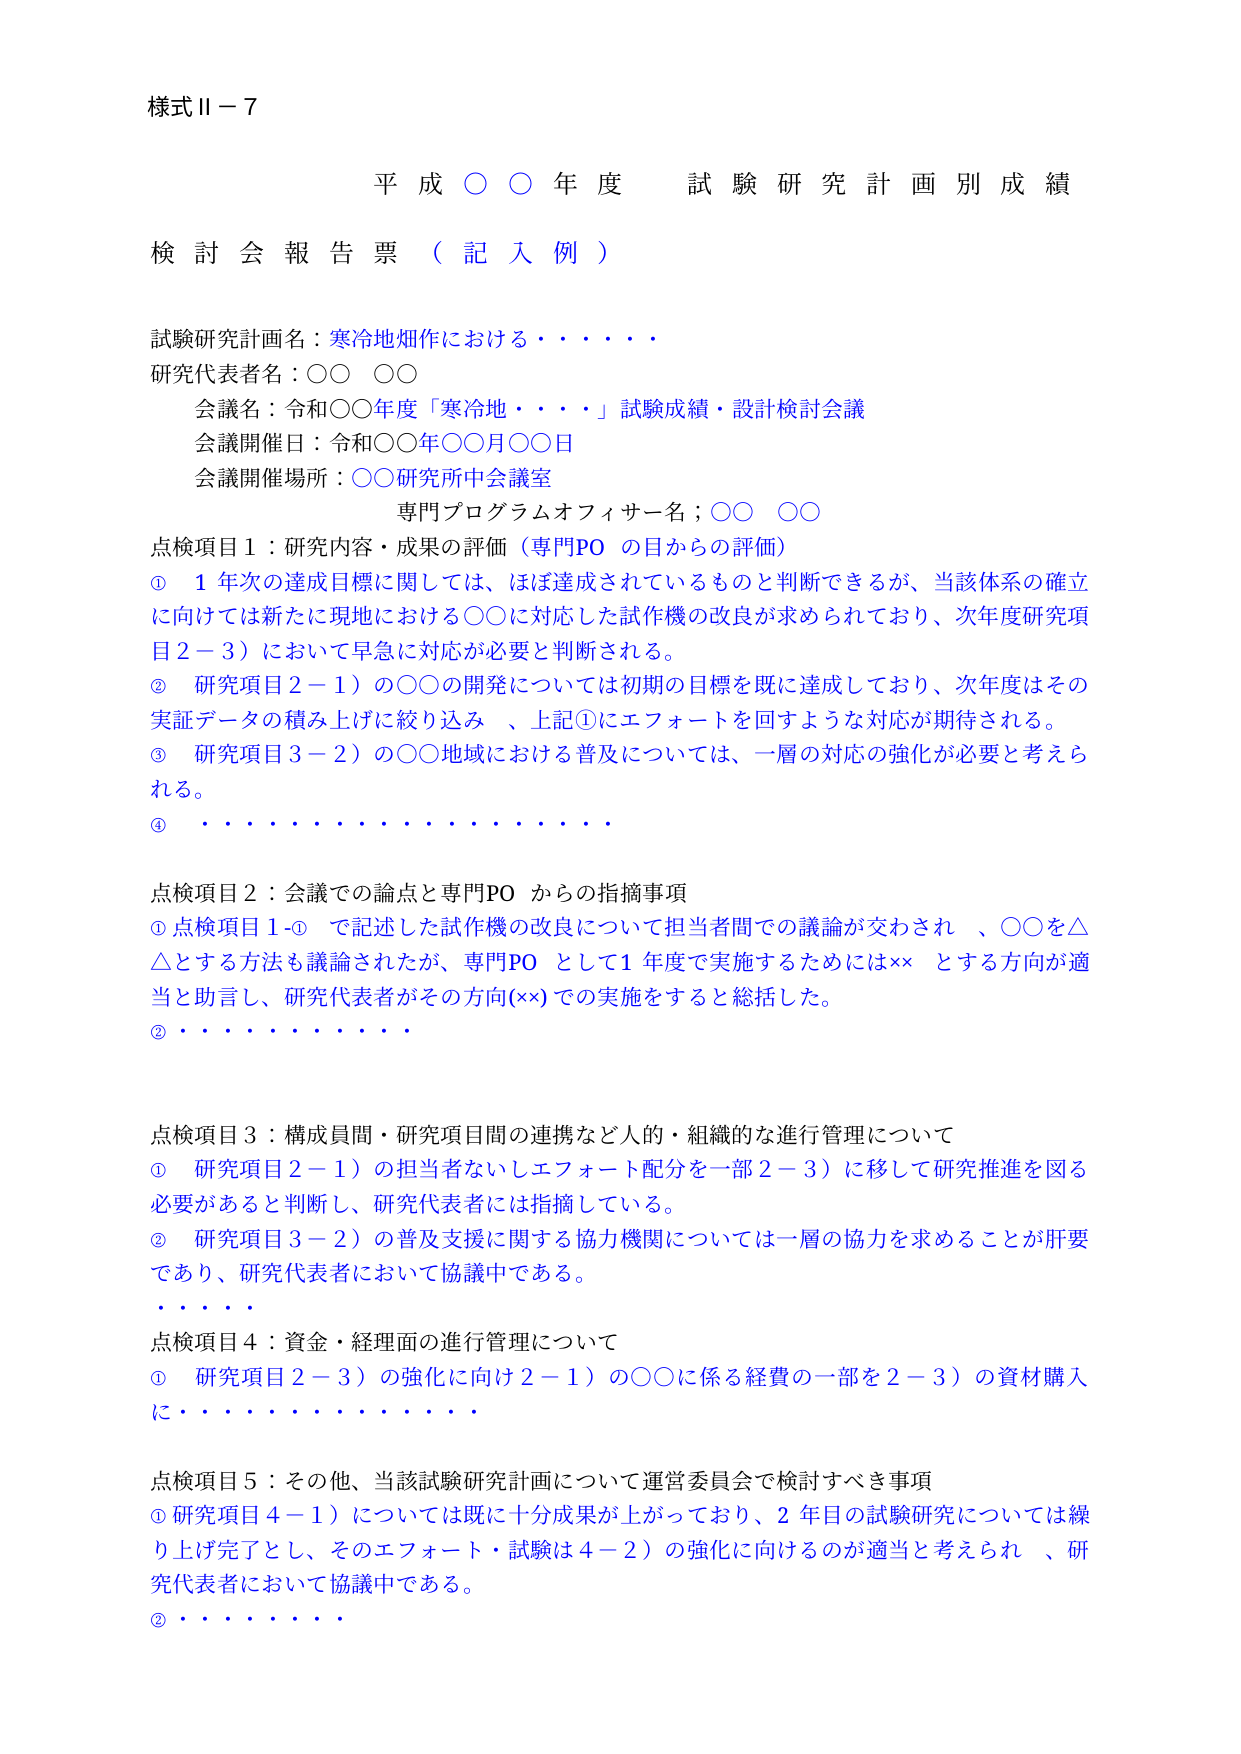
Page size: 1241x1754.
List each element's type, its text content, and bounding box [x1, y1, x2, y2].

text ・・・・・ [150, 1289, 1090, 1324]
text 点検項目１：研究内容・成果の評価（専門POの目からの評価） [150, 529, 1090, 563]
text ① 研究項目２－１）の担当者ないしエフォート配分を一部２－３）に移して研究推進を図る必要があると判断し、研究代表者には指摘している。 [150, 1151, 1090, 1220]
text ①点検項目１-①で記述した試作機の改良について担当者間での議論が交わされ、○○を△△とする方法も議論されたが、専門POとして1年度で実施するためには××とする方向が適当と助言し、研究代表者がその方向(××)での実施をすると総括した。 [150, 909, 1090, 1013]
text ① 1年次の達成目標に関しては、ほぼ達成されているものと判断できるが、当該体系の確立に向けては新たに現地における○○に対応した試作機の改良が求められており、次年度研究項目２－３）において早急に対応が必要と判断される。 [150, 563, 1090, 667]
text 会議名：令和〇〇年度「寒冷地・・・・」試験成績・設計検討会議 [150, 390, 1090, 425]
text ②・・・・・・・・・・・ [150, 1013, 1090, 1047]
text 専門プログラムオフィサー名；○○ ○○ [150, 494, 1090, 529]
text 平成○○年度 試験研究計画別成績検討会報告票（記入例） [150, 148, 1090, 287]
text ② 研究項目３－２）の普及支援に関する協力機関については一層の協力を求めることが肝要であり、研究代表者において協議中である。 [150, 1220, 1090, 1289]
text 点検項目３：構成員間・研究項目間の連携など人的・組織的な進行管理について [150, 1117, 1090, 1151]
text 点検項目４：資金・経理面の進行管理について [150, 1324, 1090, 1359]
text ③ 研究項目３－２）の○○地域における普及については、一層の対応の強化が必要と考えられる。 [150, 736, 1090, 805]
text 会議開催日：令和〇〇年〇〇月〇〇日 [150, 425, 1090, 459]
text 試験研究計画名：寒冷地畑作における・・・・・・ [150, 321, 1090, 356]
text 研究代表者名：○○ ○○ [150, 356, 1090, 390]
text ② 研究項目２－１）の○○の開発については初期の目標を既に達成しており、次年度はその実証データの積み上げに絞り込み、上記①にエフォートを回すような対応が期待される。 [150, 667, 1090, 736]
text ①研究項目４－１）については既に十分成果が上がっており、2年目の試験研究については繰り上げ完了とし、そのエフォート・試験は４－２）の強化に向けるのが適当と考えられ、研究代表者において協議中である。 [150, 1497, 1090, 1601]
text ②・・・・・・・・ [150, 1601, 1090, 1635]
text ① 研究項目２－３）の強化に向け２－１）の○○に係る経費の一部を２－３）の資材購入に・・・・・・・・・・・・・・ [150, 1359, 1090, 1428]
text ④ ・・・・・・・・・・・・・・・・・・・ [150, 805, 1090, 840]
text 点検項目２：会議での論点と専門POからの指摘事項 [150, 874, 1090, 909]
text 会議開催場所：○○研究所中会議室 [150, 459, 1090, 494]
text 点検項目５：その他、当該試験研究計画について運営委員会で検討すべき事項 [150, 1462, 1090, 1497]
